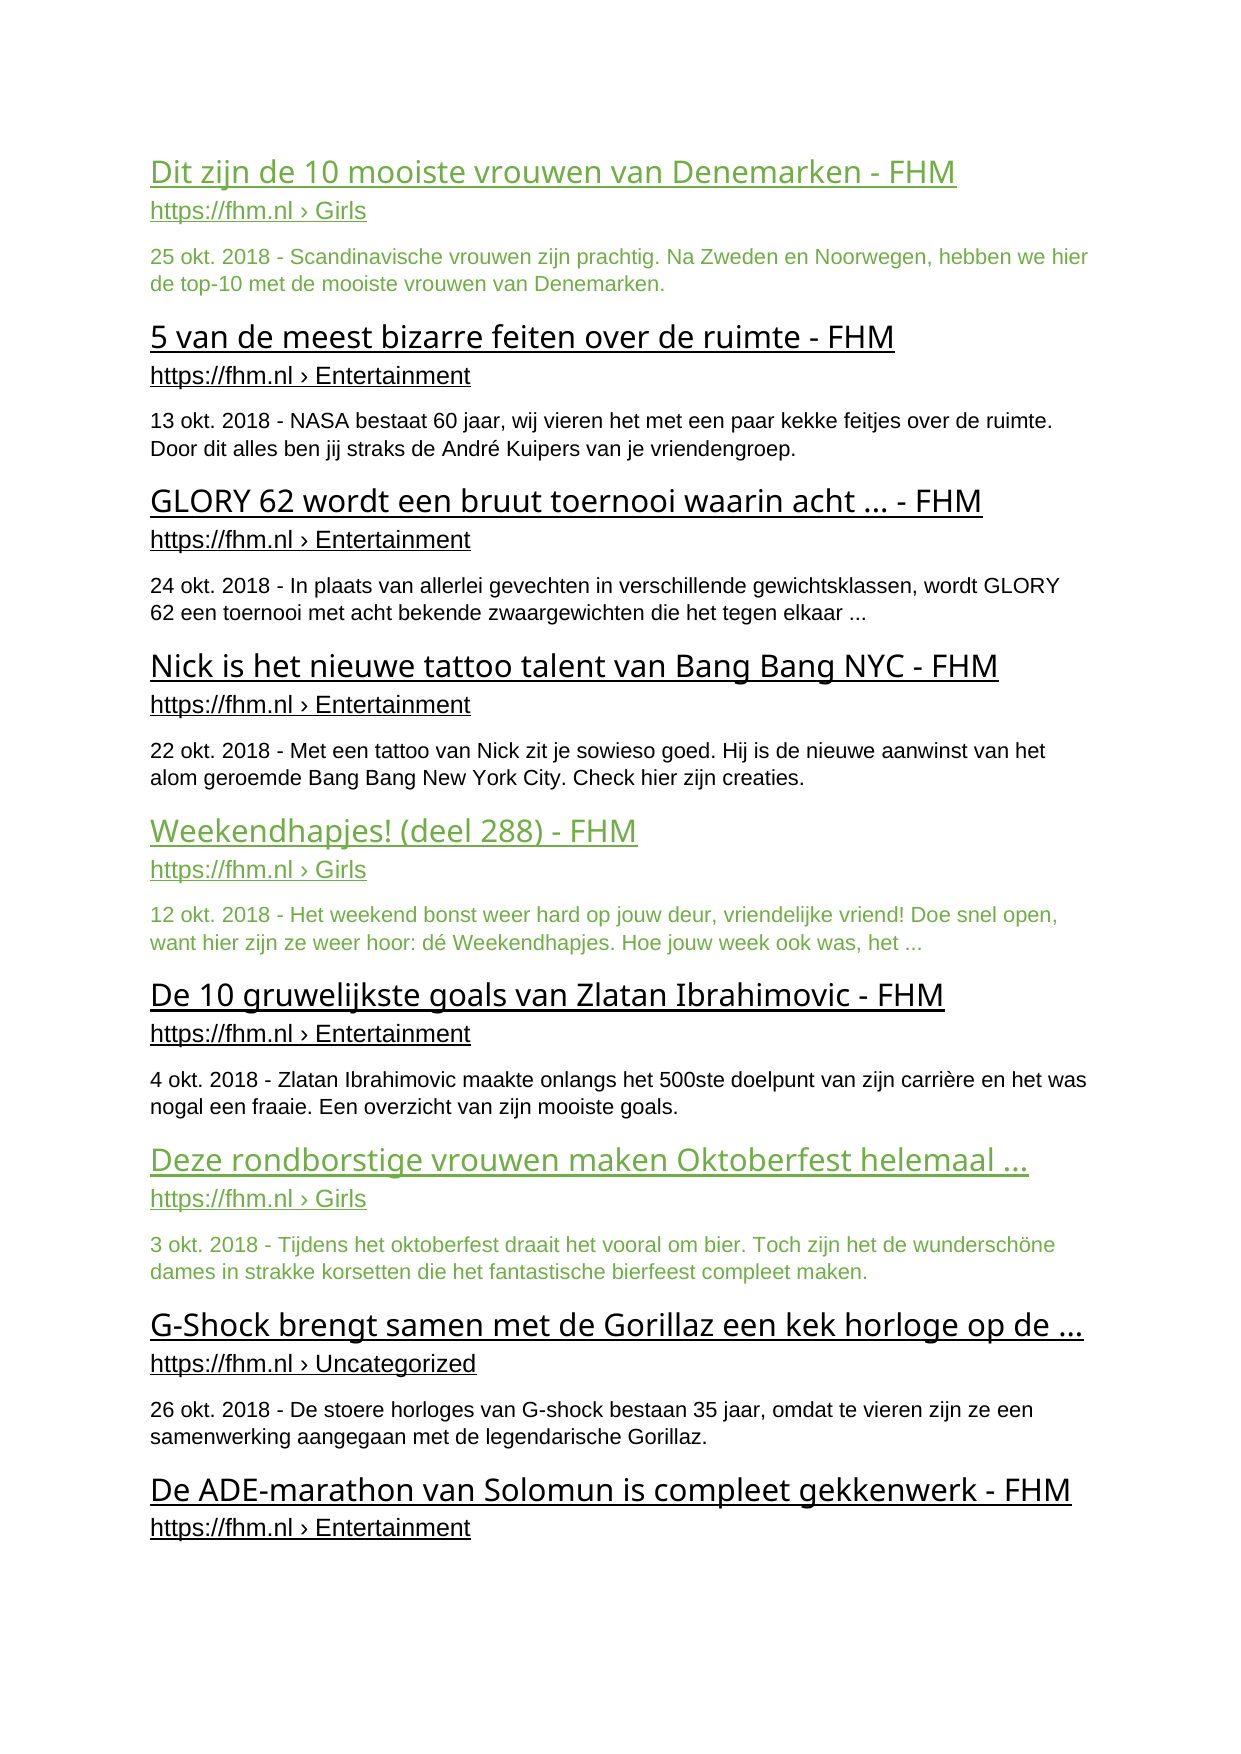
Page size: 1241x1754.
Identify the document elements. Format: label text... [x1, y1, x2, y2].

text https://fhm.nl › Entertainment [150, 1513, 1090, 1542]
text 24 okt. 2018 - In plaats van allerlei gevechten in verschillende gewichtsklassen, wordt GLORY 62 een toernooi met acht bekende zwaargewichten die het tegen elkaar ... [150, 573, 1090, 625]
subtitle Nick is het nieuwe tattoo talent van Bang Bang NYC - FHM [150, 644, 1090, 687]
subtitle Deze rondborstige vrouwen maken Oktoberfest helemaal ... [150, 1138, 1090, 1181]
text https://fhm.nl › Girls [150, 855, 1090, 883]
text 12 okt. 2018 - Het weekend bonst weer hard op jouw deur, vriendelijke vriend! Doe snel open, want hier zijn ze weer hoor: dé Weekendhapjes. Hoe jouw week ook was, het ... [150, 902, 1090, 955]
text 25 okt. 2018 - Scandinavische vrouwen zijn prachtig. Na Zweden en Noorwegen, hebben we hier de top-10 met de mooiste vrouwen van Denemarken. [150, 244, 1090, 296]
subtitle GLORY 62 wordt een bruut toernooi waarin acht ... - FHM [150, 479, 1090, 522]
text 3 okt. 2018 - Tijdens het oktoberfest draait het vooral om bier. Toch zijn het de wunderschöne dames in strakke korsetten die het fantastische bierfeest compleet maken. [150, 1232, 1090, 1284]
subtitle G-Shock brengt samen met de Gorillaz een kek horloge op de ... [150, 1303, 1090, 1345]
subtitle Weekendhapjes! (deel 288) - FHM [150, 809, 1090, 851]
text https://fhm.nl › Girls [150, 196, 1090, 225]
text https://fhm.nl › Entertainment [150, 690, 1090, 719]
text https://fhm.nl › Entertainment [150, 361, 1090, 389]
text https://fhm.nl › Uncategorized [150, 1349, 1090, 1377]
subtitle De 10 gruwelijkste goals van Zlatan Ibrahimovic - FHM [150, 973, 1090, 1016]
text https://fhm.nl › Entertainment [150, 1019, 1090, 1048]
subtitle De ADE-marathon van Solomun is compleet gekkenwerk - FHM [150, 1467, 1090, 1510]
text https://fhm.nl › Entertainment [150, 525, 1090, 554]
subtitle 5 van de meest bizarre feiten over de ruimte - FHM [150, 315, 1090, 357]
text 26 okt. 2018 - De stoere horloges van G-shock bestaan 35 jaar, omdat te vieren zijn ze een samenwerking aangegaan met de legendarische Gorillaz. [150, 1396, 1090, 1449]
text 4 okt. 2018 - Zlatan Ibrahimovic maakte onlangs het 500ste doelpunt van zijn carrière en het was nogal een fraaie. Een overzicht van zijn mooiste goals. [150, 1067, 1090, 1119]
text 22 okt. 2018 - Met een tattoo van Nick zit je sowieso goed. Hij is de nieuwe aanwinst van het alom geroemde Bang Bang New York City. Check hier zijn creaties. [150, 738, 1090, 790]
text https://fhm.nl › Girls [150, 1184, 1090, 1213]
text 13 okt. 2018 - NASA bestaat 60 jaar, wij vieren het met een paar kekke feitjes over de ruimte. Door dit alles ben jij straks de André Kuipers van je vriendengroep. [150, 408, 1090, 461]
subtitle Dit zijn de 10 mooiste vrouwen van Denemarken - FHM [150, 150, 1090, 193]
